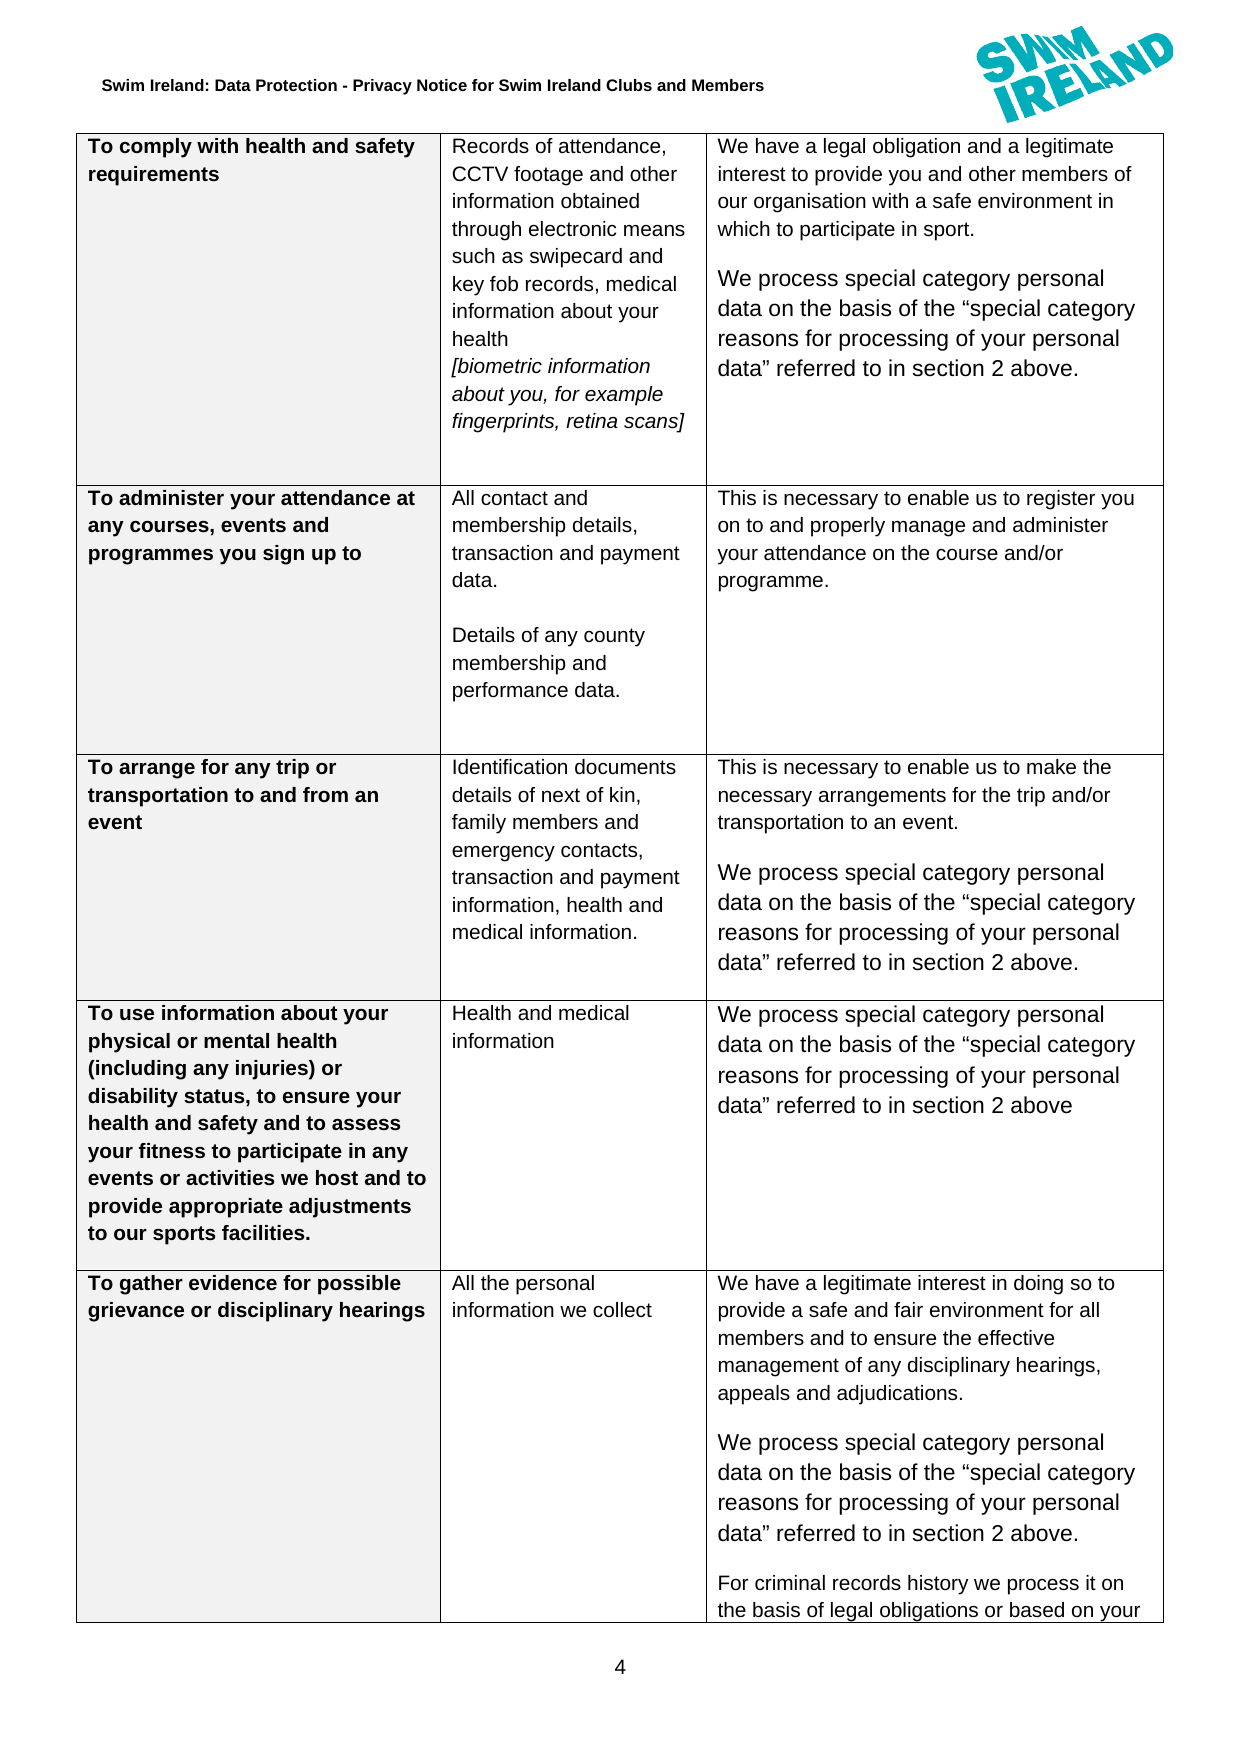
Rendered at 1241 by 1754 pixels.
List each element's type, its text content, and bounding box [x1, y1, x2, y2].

table_cell Health and medical information [441, 1001, 706, 1269]
table_cell All contact and membership details, transaction and payment data. Details of any county membership and performance data. [441, 486, 706, 754]
table_cell This is necessary to enable us to make the necessary arrangements for the trip and/or transportation to an event. We process special category personal data on the basis of the “special category reasons for processing of your personal data” referred to in section 2 above. [707, 755, 1163, 1000]
table_cell To use information about your physical or mental health (including any injuries) or disability status, to ensure your health and safety and to assess your fitness to participate in any events or activities we host and to provide appropriate adjustments to our sports facilities. [77, 1001, 440, 1269]
table_cell To administer your attendance at any courses, events and programmes you sign up to [77, 486, 440, 754]
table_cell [77, 1271, 440, 1622]
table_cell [707, 1271, 1163, 1622]
table_cell This is necessary to enable us to register you on to and properly manage and administer your attendance on the course and/or programme. [707, 486, 1163, 754]
table_cell To comply with health and safety requirements [77, 134, 440, 485]
table_cell Records of attendance, CCTV footage and other information obtained through electronic means such as swipecard and key fob records, medical information about your health [biometric information about you, for example fingerprints, retina scans] [441, 134, 706, 485]
table_cell We process special category personal data on the basis of the “special category reasons for processing of your personal data” referred to in section 2 above [707, 1001, 1163, 1269]
table_cell Identification documents details of next of kin, family members and emergency contacts, transaction and payment information, health and medical information. [441, 755, 706, 1000]
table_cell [441, 1271, 706, 1622]
table_cell To arrange for any trip or transportation to and from an event [77, 755, 440, 1000]
picture [976, 26, 1173, 123]
table_cell We have a legal obligation and a legitimate interest to provide you and other members of our organisation with a safe environment in which to participate in sport. We process special category personal data on the basis of the “special category reasons for processing of your personal data” referred to in section 2 above. [707, 134, 1163, 485]
